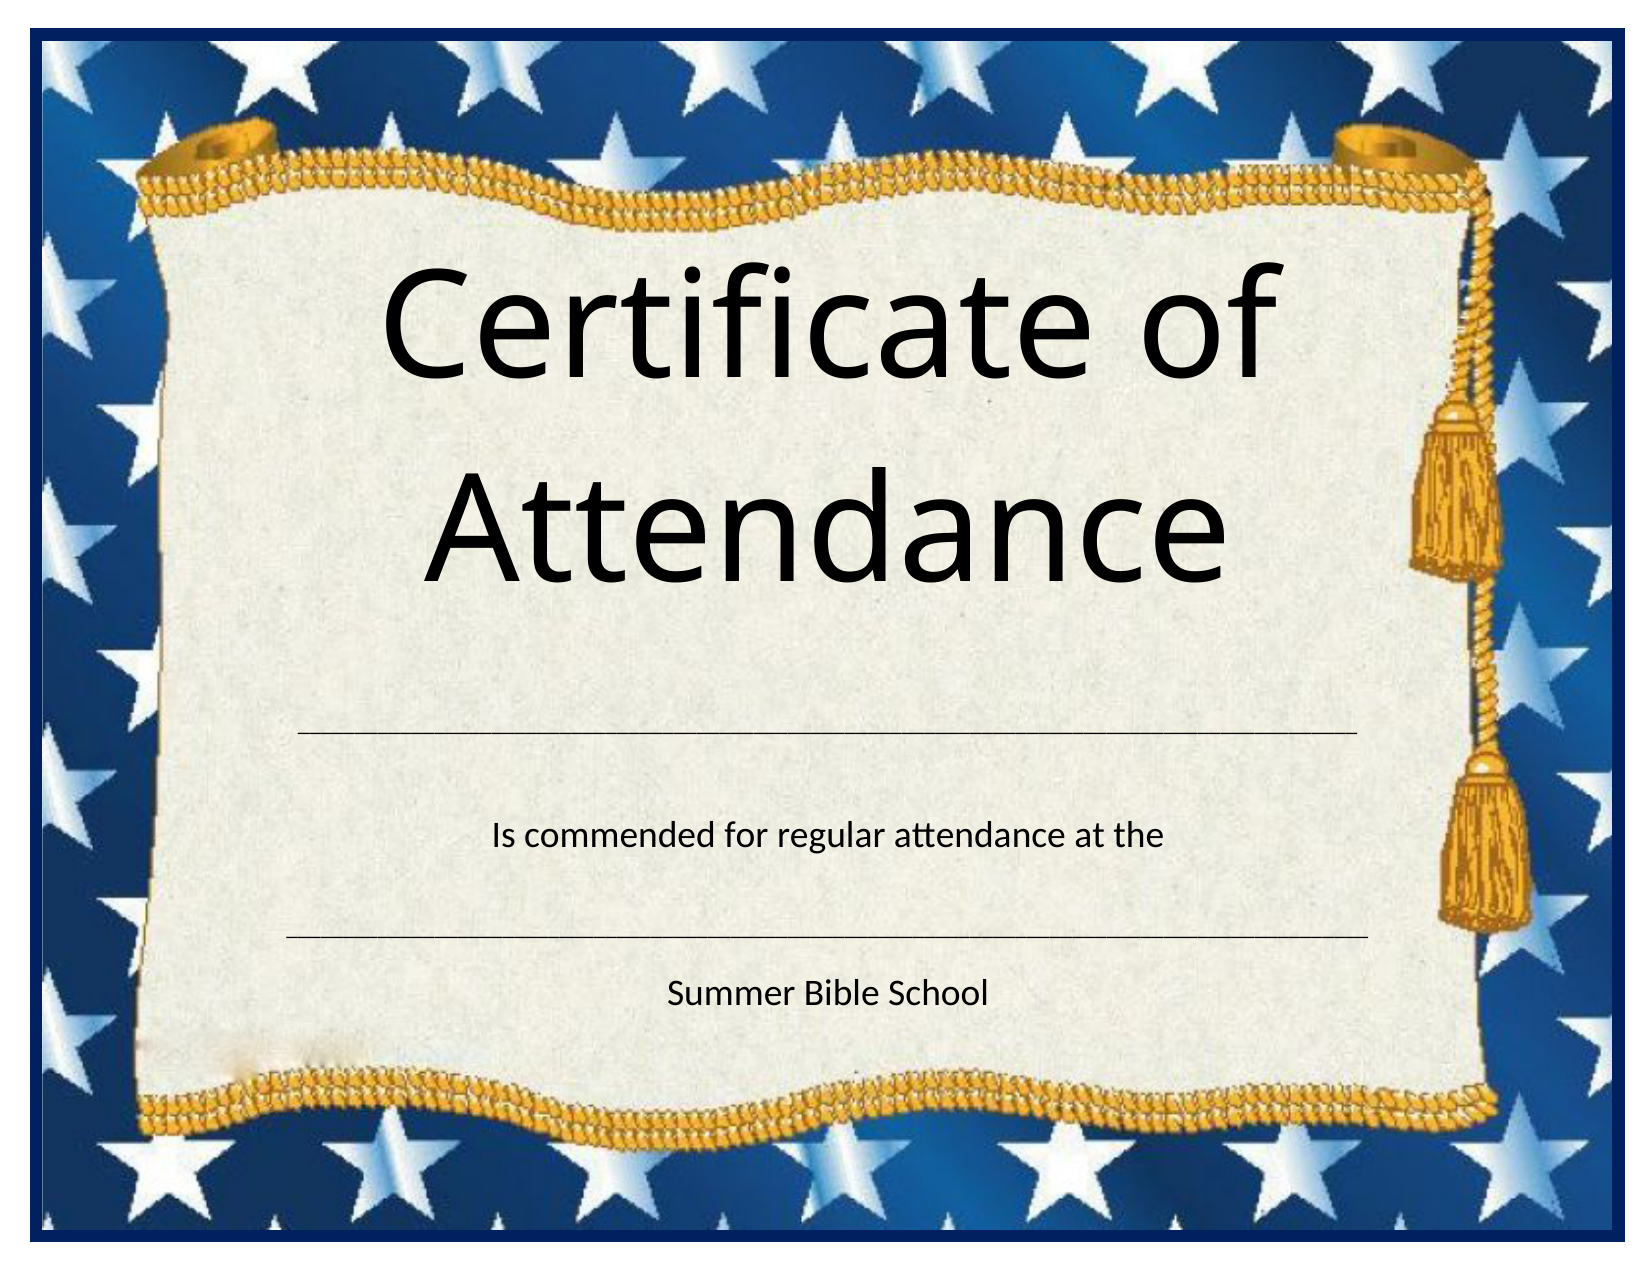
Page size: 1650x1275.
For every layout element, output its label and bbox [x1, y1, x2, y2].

picture [42, 41, 1612, 1230]
